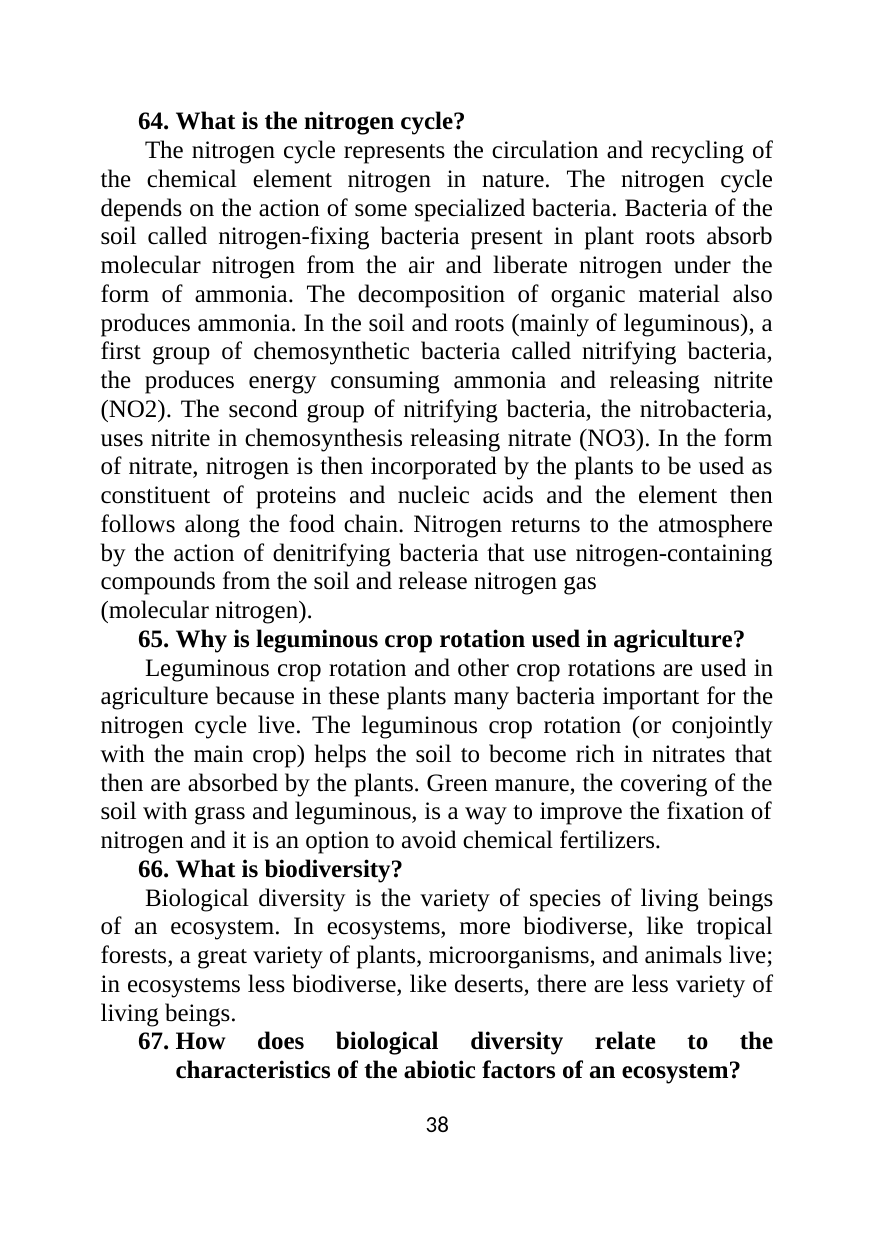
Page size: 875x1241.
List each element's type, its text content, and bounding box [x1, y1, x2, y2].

text The nitrogen cycle represents the circulation and recycling of the chemical element nitrogen in nature. The nitrogen cycle depends on the action of some specialized bacteria. Bacteria of the soil called nitrogen-fixing bacteria present in plant roots absorb molecular nitrogen from the air and liberate nitrogen under the form of ammonia. The decomposition of organic material also produces ammonia. In the soil and roots (mainly of leguminous), a first group of chemosynthetic bacteria called nitrifying bacteria, the produces energy consuming ammonia and releasing nitrite (NO2). The second group of nitrifying bacteria, the nitrobacteria, uses nitrite in chemosynthesis releasing nitrate (NO3). In the form of nitrate, nitrogen is then incorporated by the plants to be used as constituent of proteins and nucleic acids and the element then follows along the food chain. Nitrogen returns to the atmosphere by the action of denitrifying bacteria that use nitrogen-containing compounds from the soil and release nitrogen gas [100, 135, 774, 595]
list What is biodiversity? [138, 854, 774, 883]
text (molecular nitrogen). [100, 595, 774, 624]
list What is the nitrogen cycle? [138, 106, 774, 135]
text Leguminous crop rotation and other crop rotations are used in agriculture because in these plants many bacteria important for the nitrogen cycle live. The leguminous crop rotation (or conjointly with the main crop) helps the soil to become rich in nitrates that then are absorbed by the plants. Green manure, the covering of the soil with grass and leguminous, is a way to improve the fixation of nitrogen and it is an option to avoid chemical fertilizers. [100, 653, 774, 854]
list How does biological diversity relate to the characteristics of the abiotic factors of an ecosystem? [138, 1026, 774, 1084]
text Biological diversity is the variety of species of living beings of an ecosystem. In ecosystems, more biodiverse, like tropical forests, a great variety of plants, microorganisms, and animals live; in ecosystems less biodiverse, like deserts, there are less variety of living beings. [100, 883, 774, 1026]
list Why is leguminous crop rotation used in agriculture? [138, 624, 774, 653]
